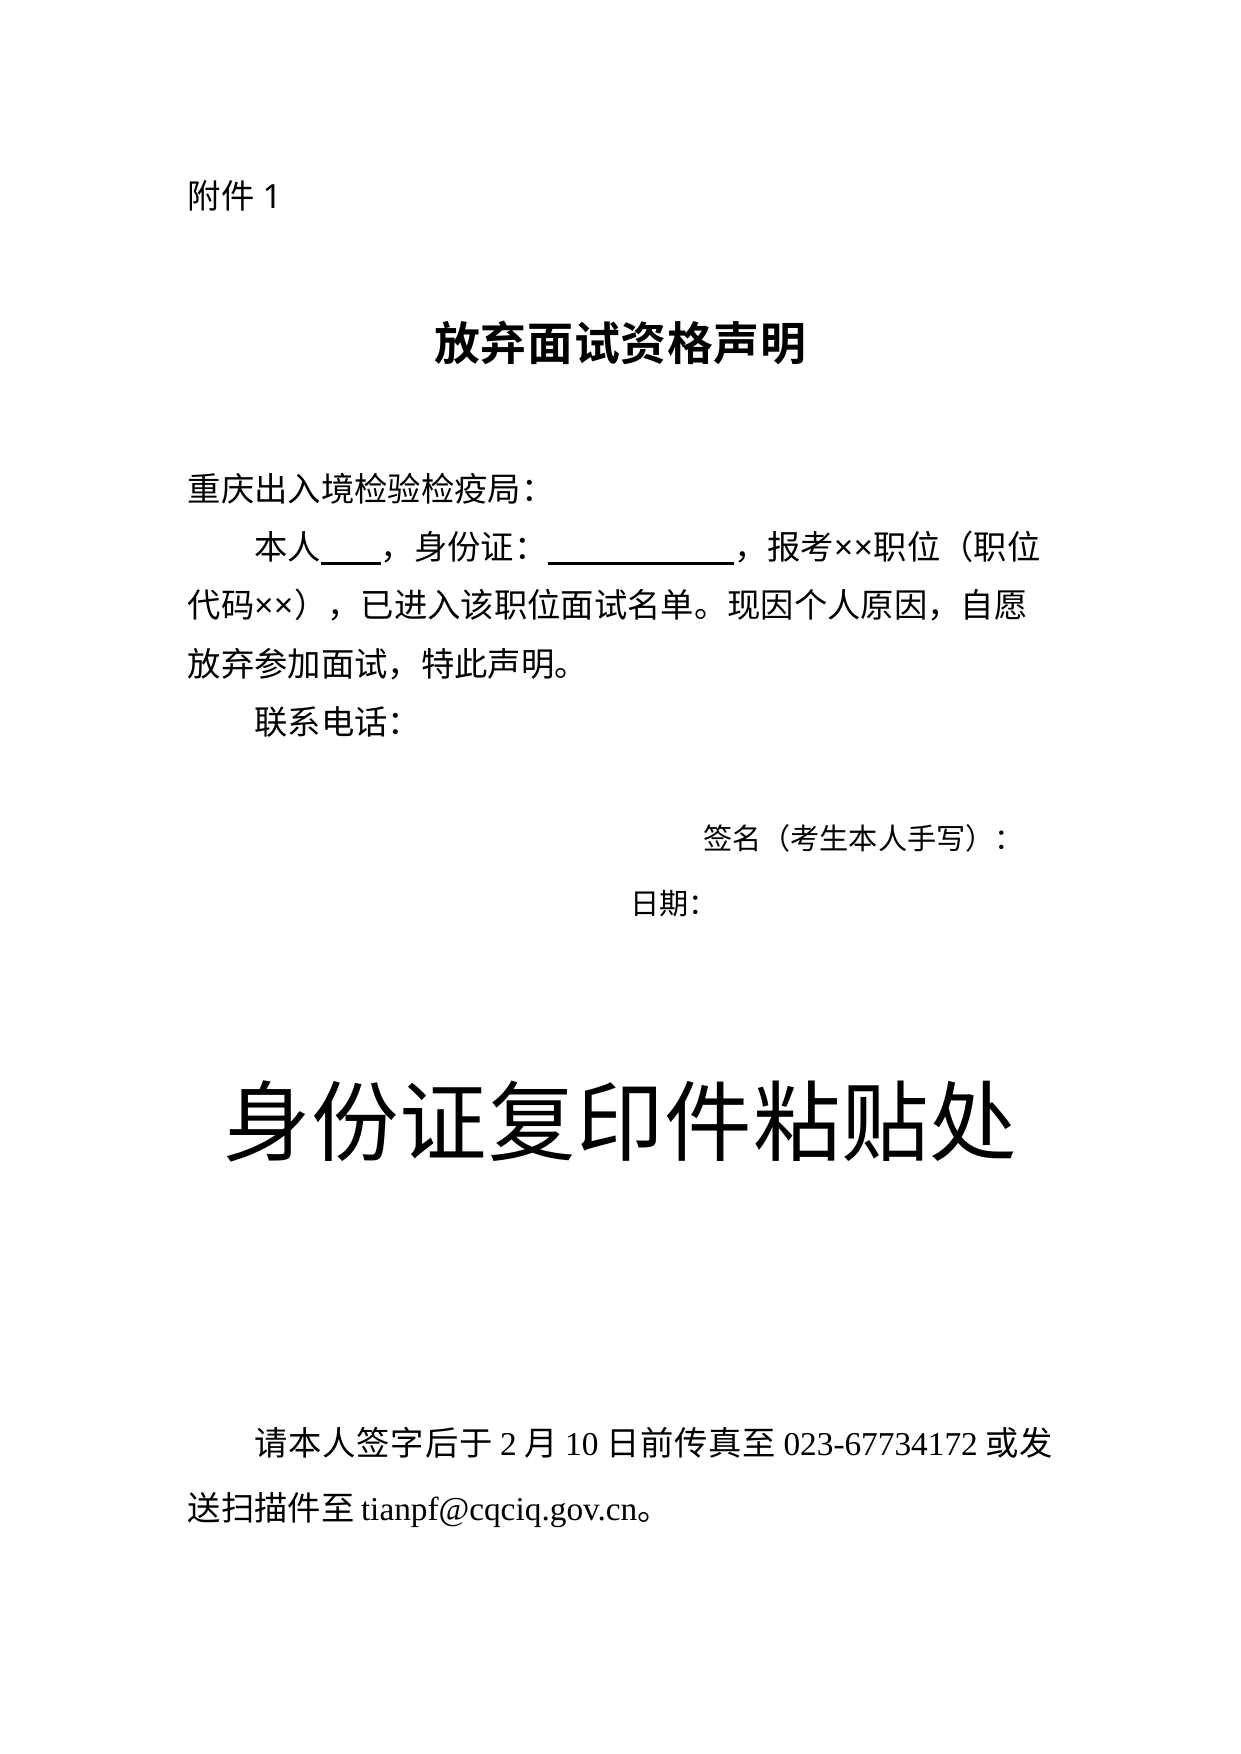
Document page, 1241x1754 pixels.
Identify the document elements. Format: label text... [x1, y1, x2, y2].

text 附件1 [187, 162, 1053, 227]
text 放弃面试资格声明 [187, 292, 1053, 389]
text 本人 ，身份证： ，报考××职位（职位代码××），已进入该职位面试名单。现因个人原因，自愿放弃参加面试，特此声明。 [187, 513, 1053, 688]
text 联系电话： [187, 688, 1053, 746]
text 重庆出入境检验检疫局： [187, 454, 1053, 513]
text 请本人签字后于2月10日前传真至023-67734172或发送扫描件至tianpf@cqciq.gov.cn。 [187, 1409, 1053, 1539]
text 签名（考生本人手写）： [187, 804, 1023, 869]
text 日期： [187, 869, 1053, 934]
text 身份证复印件粘贴处 [187, 1051, 1053, 1181]
